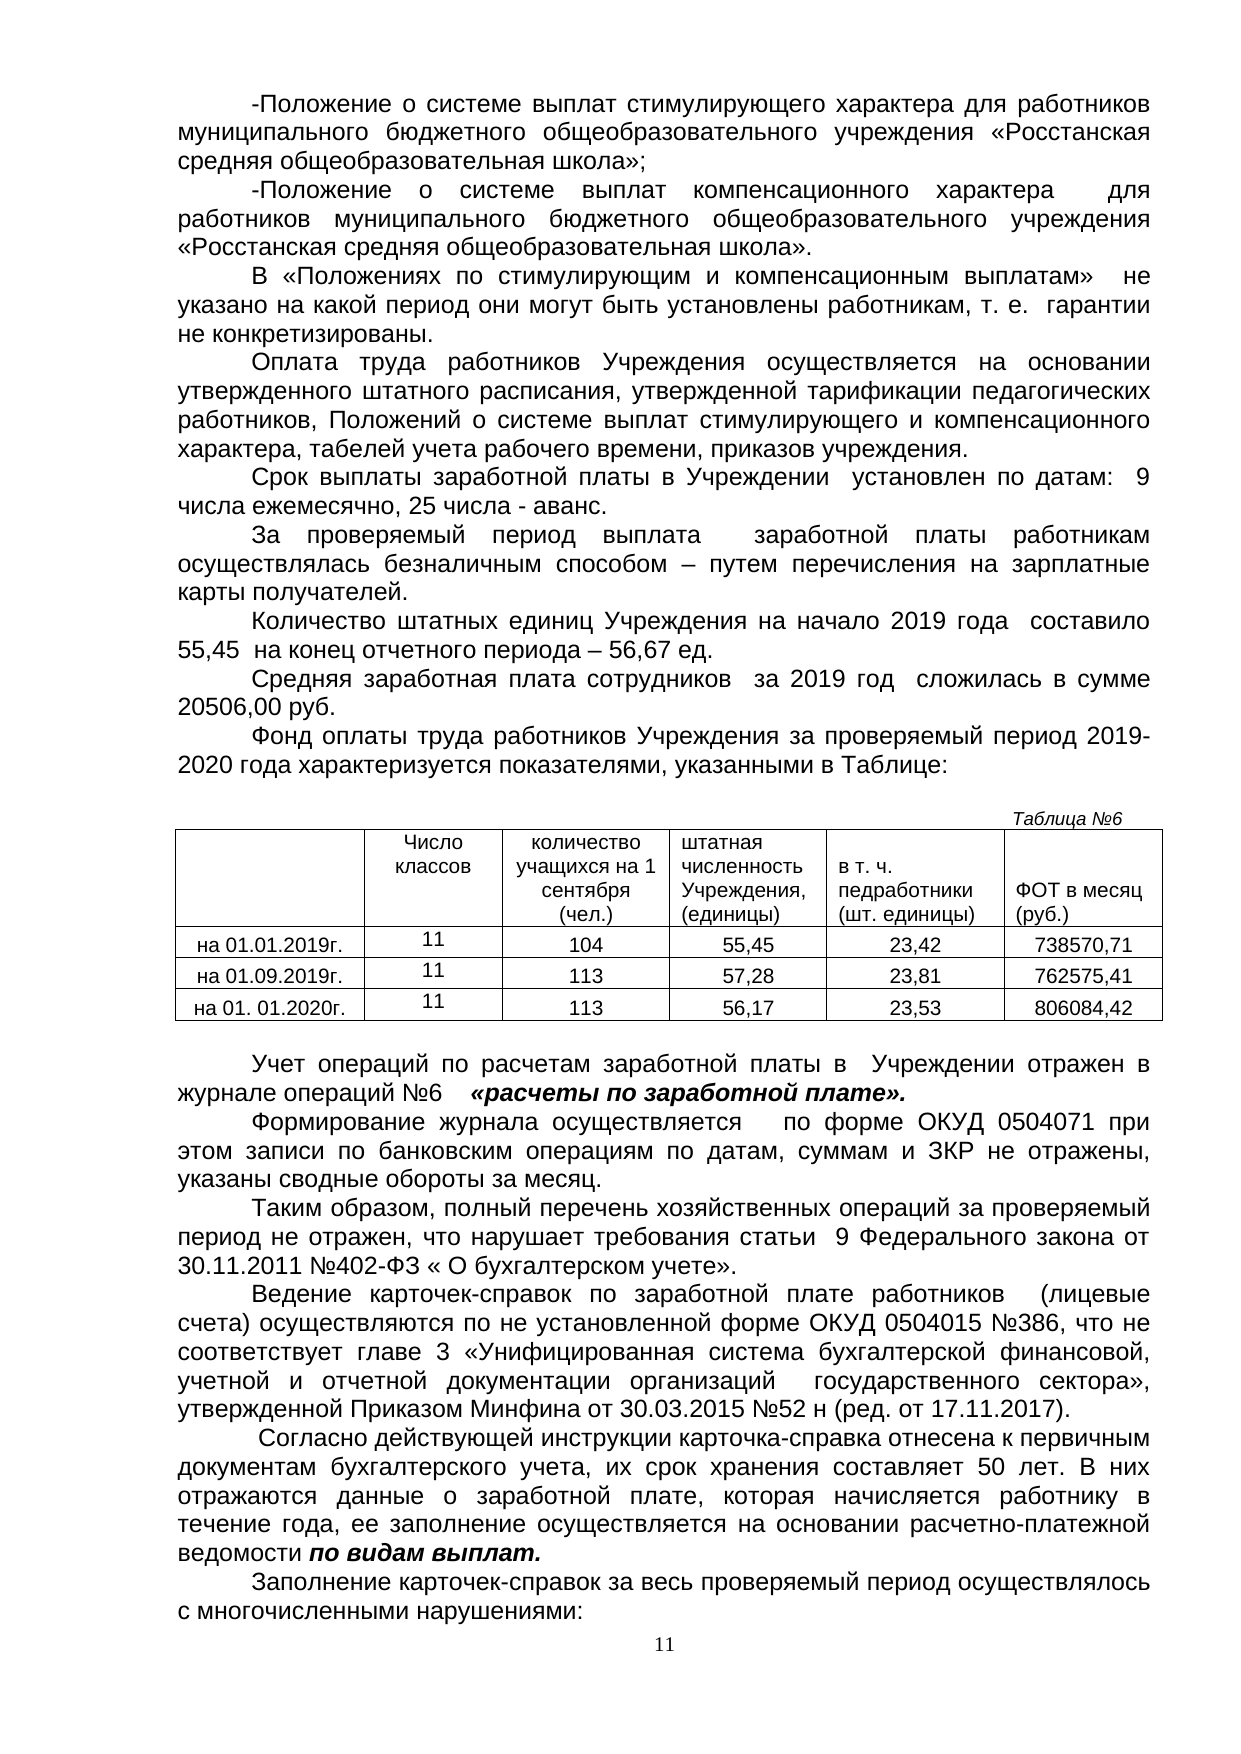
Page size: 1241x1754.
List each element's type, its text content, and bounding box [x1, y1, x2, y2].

table_cell 113 [503, 958, 669, 988]
table_cell 104 [503, 927, 669, 957]
table_cell 738570,71 [1005, 927, 1162, 957]
table_cell 55,45 [670, 927, 826, 957]
text Учет операций по расчетам заработной платы в Учреждении отражен в журнале операций №6 «расчеты по заработной плате». [177, 1049, 1152, 1107]
table_header [176, 830, 364, 926]
table_cell 11 [365, 989, 502, 1019]
table_cell 762575,41 [1005, 958, 1162, 988]
table_cell на 01.09.2019г. [176, 958, 364, 988]
text Согласно действующей инструкции карточка-справка отнесена к первичным документам бухгалтерского учета, их срок хранения составляет 50 лет. В них отражаются данные о заработной плате, которая начисляется работнику в течение года, ее заполнение осуществляется на основании расчетно-платежной ведомости по видам выплат. [177, 1423, 1152, 1567]
text Средняя заработная плата сотрудников за 2019 год сложилась в сумме 20506,00 руб. [177, 664, 1152, 721]
text За проверяемый период выплата заработной платы работникам осуществлялась безналичным способом – путем перечисления на зарплатные карты получателей. [177, 520, 1152, 606]
table_header штатная численность Учреждения, (единицы) [670, 830, 826, 926]
table_cell 23,42 [827, 927, 1004, 957]
table_cell 11 [365, 927, 502, 957]
table_cell 56,17 [670, 989, 826, 1019]
text -Положение о системе выплат стимулирующего характера для работников муниципального бюджетного общеобразовательного учреждения «Росстанская средняя общеобразовательная школа»; [177, 89, 1152, 175]
table_header ФОТ в месяц (руб.) [1005, 830, 1162, 926]
table_cell 11 [365, 958, 502, 988]
text Заполнение карточек-справок за весь проверяемый период осуществлялось с многочисленными нарушениями: [177, 1567, 1152, 1624]
text В «Положениях по стимулирующим и компенсационным выплатам» не указано на какой период они могут быть установлены работникам, т. е. гарантии не конкретизированы. [177, 261, 1152, 347]
text Таким образом, полный перечень хозяйственных операций за проверяемый период не отражен, что нарушает требования статьи 9 Федерального закона от 30.11.2011 №402-ФЗ « О бухгалтерском учете». [177, 1193, 1152, 1279]
table_header в т. ч. педработники (шт. единицы) [827, 830, 1004, 926]
table_cell на 01. 01.2020г. [176, 989, 364, 1019]
text -Положение о системе выплат компенсационного характера для работников муниципального бюджетного общеобразовательного учреждения «Росстанская средняя общеобразовательная школа». [177, 175, 1152, 261]
table_cell 23,53 [827, 989, 1004, 1019]
text Ведение карточек-справок по заработной плате работников (лицевые счета) осуществляются по не установленной форме ОКУД 0504015 №386, что не соответствует главе 3 «Унифицированная система бухгалтерской финансовой, учетной и отчетной документации организаций государственного сектора», утвержденной Приказом Минфина от 30.03.2015 №52 н (ред. от 17.11.2017). [177, 1279, 1152, 1423]
table_cell 113 [503, 989, 669, 1019]
text Количество штатных единиц Учреждения на начало 2019 года составило 55,45 на конец отчетного периода – 56,67 ед. [177, 606, 1152, 664]
text Оплата труда работников Учреждения осуществляется на основании утвержденного штатного расписания, утвержденной тарификации педагогических работников, Положений о системе выплат стимулирующего и компенсационного характера, табелей учета рабочего времени, приказов учреждения. [177, 347, 1152, 462]
table_cell 23,81 [827, 958, 1004, 988]
table_cell 57,28 [670, 958, 826, 988]
table_cell на 01.01.2019г. [176, 927, 364, 957]
text Срок выплаты заработной платы в Учреждении установлен по датам: 9 числа ежемесячно, 25 числа - аванс. [177, 462, 1152, 520]
text Таблица №6 [841, 807, 1152, 829]
table_header количество учащихся на 1 сентября (чел.) [503, 830, 669, 926]
table_header Число классов [365, 830, 502, 926]
text Формирование журнала осуществляется по форме ОКУД 0504071 при этом записи по банковским операциям по датам, суммам и ЗКР не отражены, указаны сводные обороты за месяц. [177, 1107, 1152, 1193]
table_cell 806084,42 [1005, 989, 1162, 1019]
text Фонд оплаты труда работников Учреждения за проверяемый период 2019-2020 года характеризуется показателями, указанными в Таблице: [177, 721, 1152, 779]
